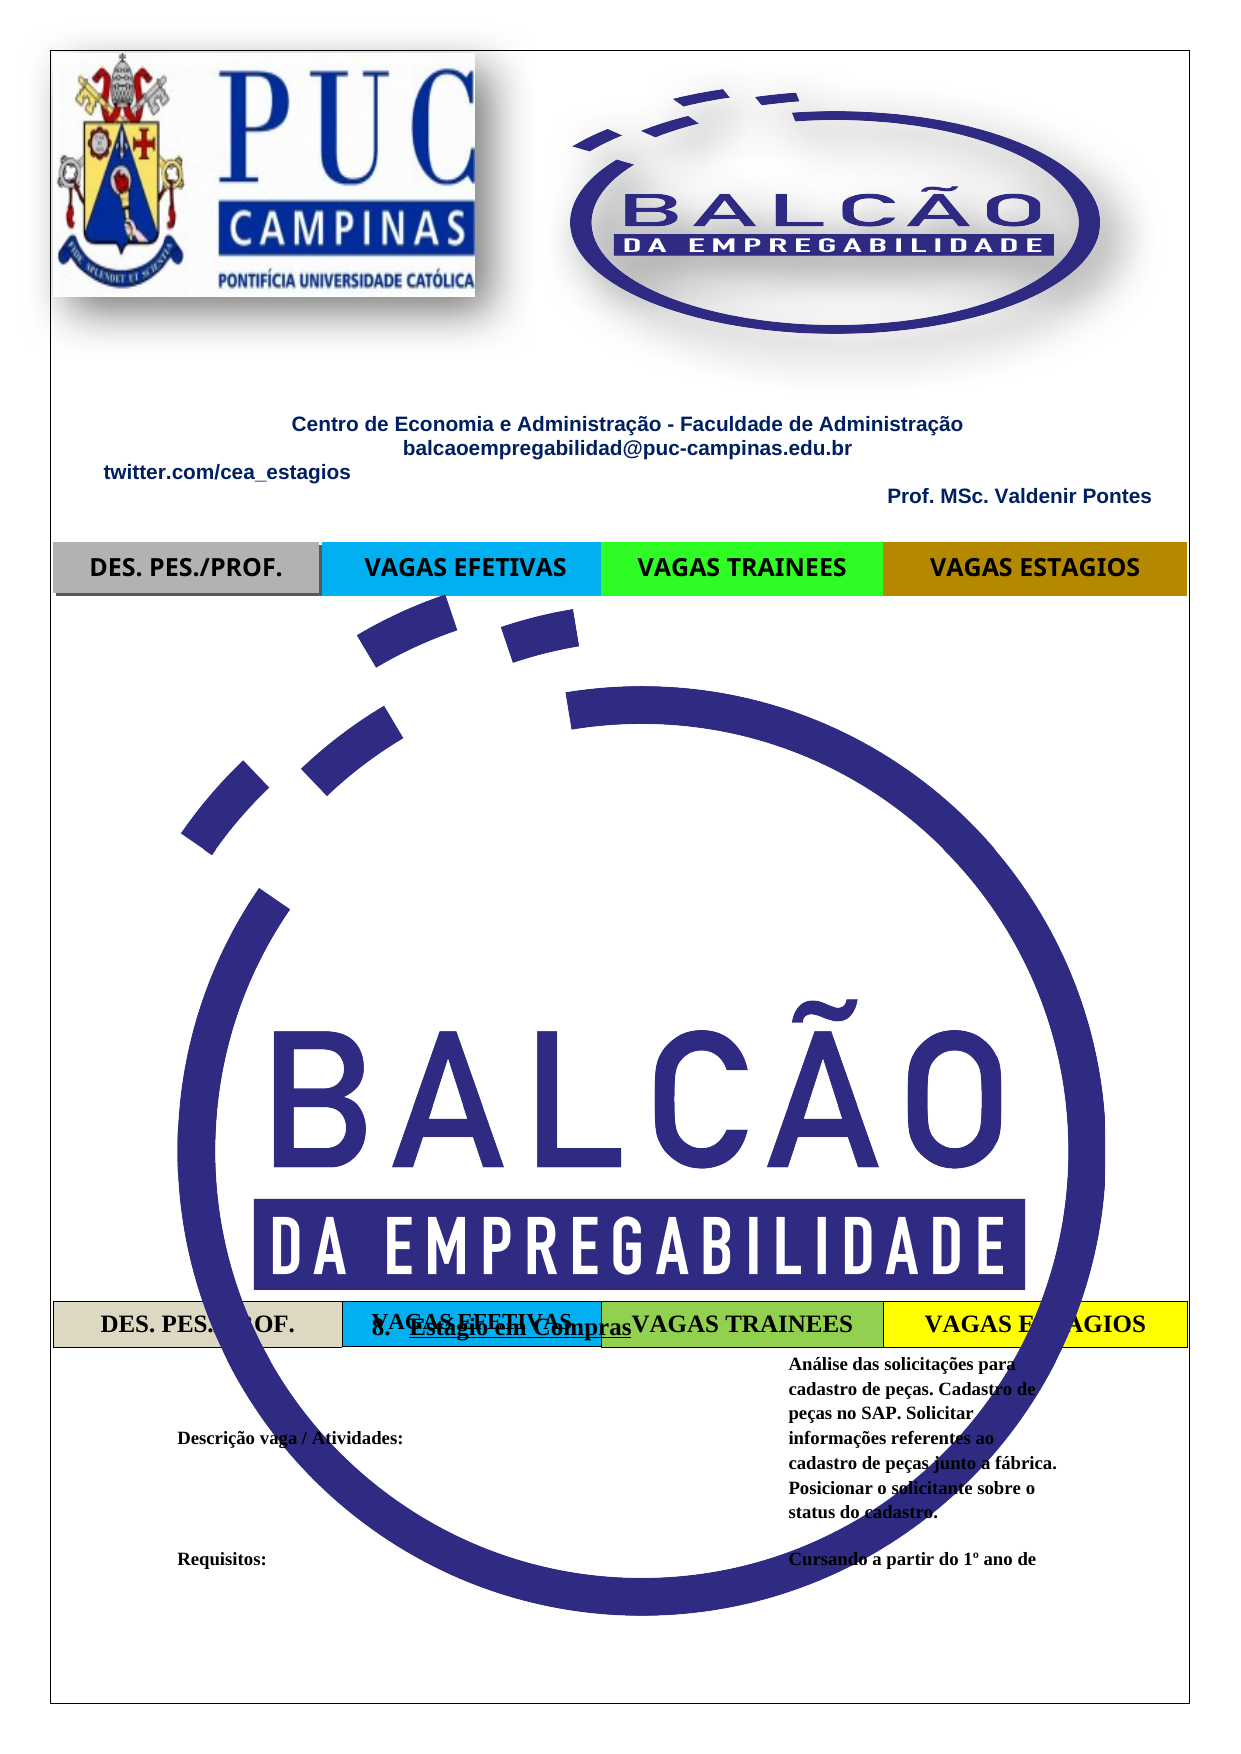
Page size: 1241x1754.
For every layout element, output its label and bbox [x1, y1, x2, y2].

picture [177, 594, 1106, 1616]
picture [53, 53, 475, 297]
picture [570, 89, 1100, 334]
picture [182, 1433, 187, 1443]
